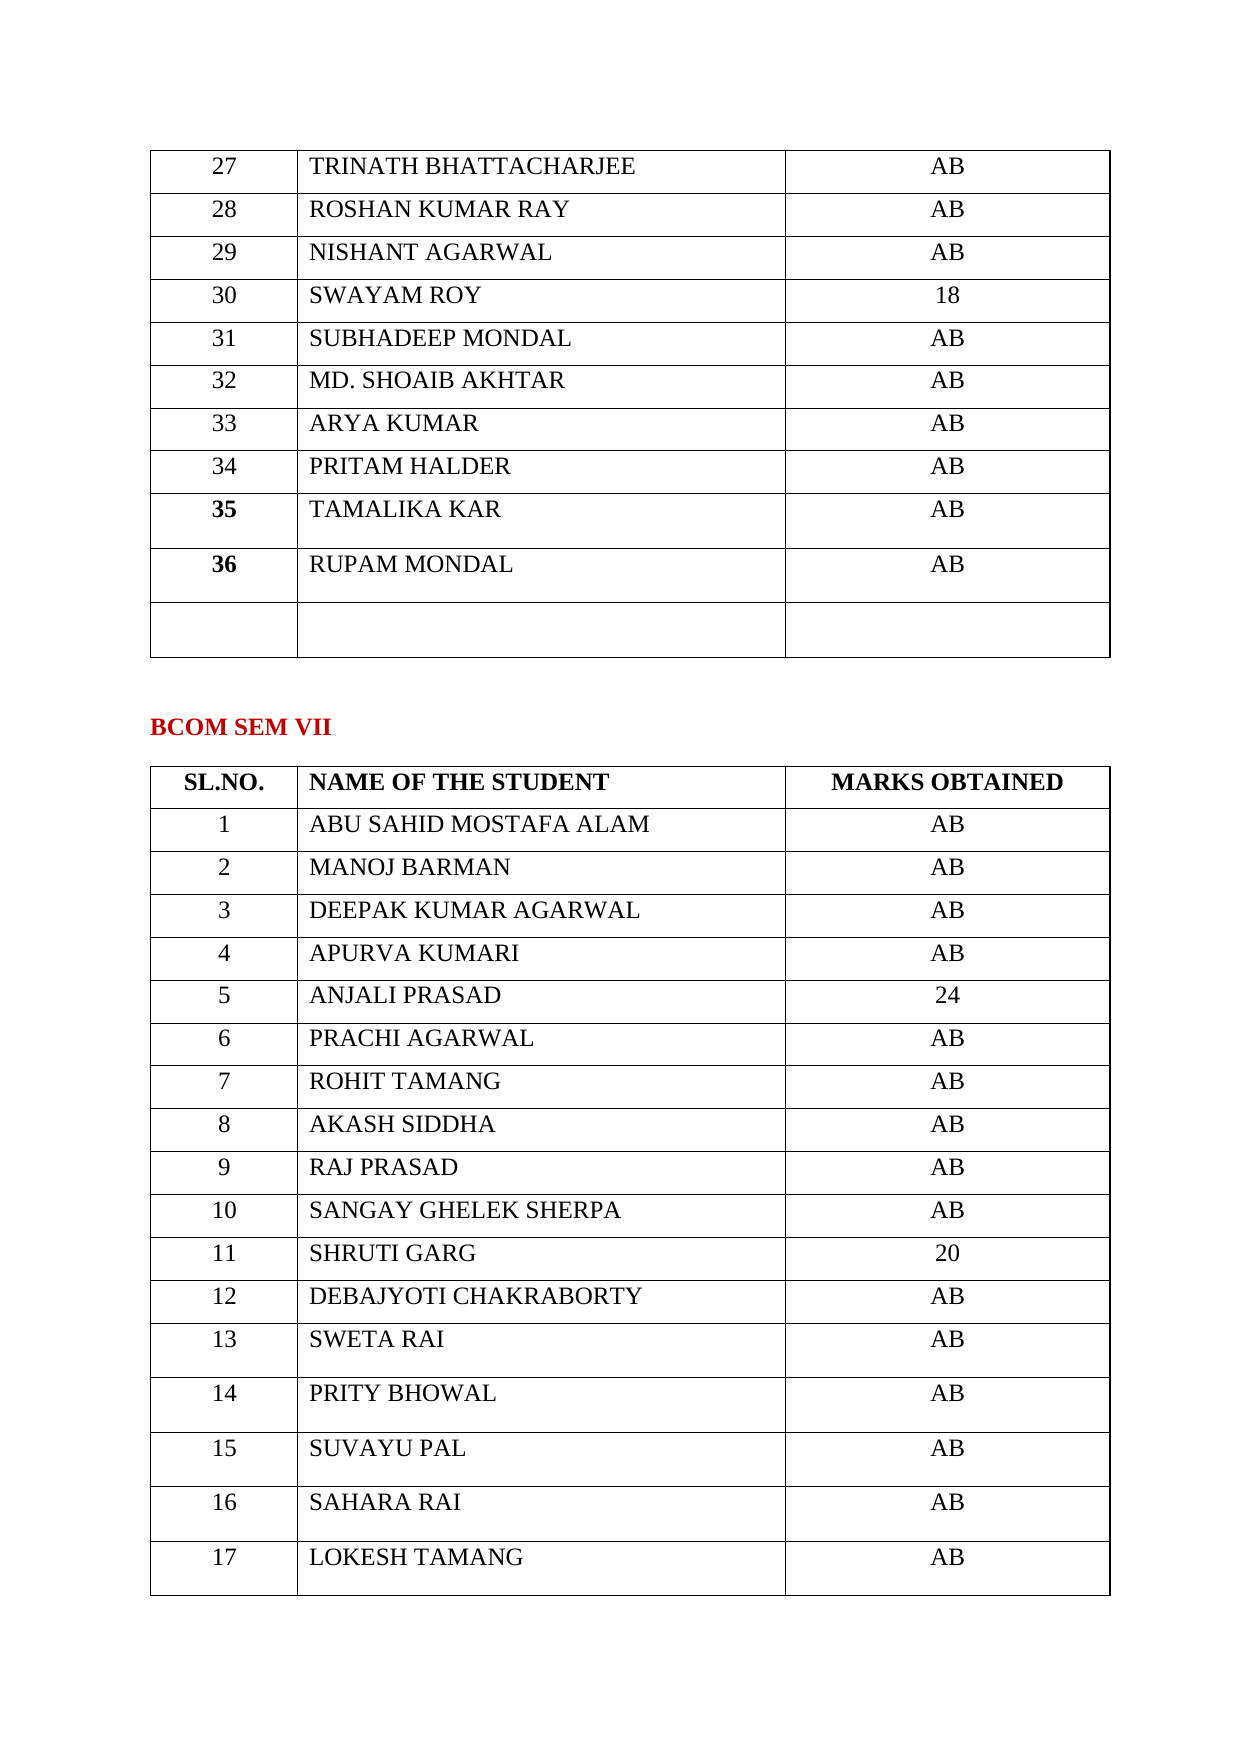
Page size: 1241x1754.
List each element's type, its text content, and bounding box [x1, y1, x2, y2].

table_cell 30 [151, 280, 297, 322]
table_cell PRACHI AGARWAL [298, 1024, 785, 1065]
table_cell AB [786, 323, 1109, 364]
table_cell AB [786, 237, 1109, 279]
table_cell AB [786, 852, 1109, 894]
table_cell 18 [786, 280, 1109, 322]
table_cell 24 [786, 981, 1109, 1022]
table_cell AB [786, 366, 1109, 407]
table_cell AB [786, 194, 1109, 236]
table_cell 17 [151, 1542, 297, 1595]
table_cell APURVA KUMARI [298, 938, 785, 979]
table_cell SWAYAM ROY [298, 280, 785, 322]
table_cell AB [786, 494, 1109, 548]
table_header NAME OF THE STUDENT [298, 767, 785, 808]
table_cell 27 [151, 151, 297, 193]
table_cell AKASH SIDDHA [298, 1109, 785, 1151]
table_cell NISHANT AGARWAL [298, 237, 785, 279]
table_cell ROSHAN KUMAR RAY [298, 194, 785, 236]
table_cell DEEPAK KUMAR AGARWAL [298, 895, 785, 937]
table_cell 8 [151, 1109, 297, 1151]
table_cell MANOJ BARMAN [298, 852, 785, 894]
table_cell LOKESH TAMANG [298, 1542, 785, 1595]
table_cell [151, 603, 297, 657]
table_cell AB [786, 1152, 1109, 1194]
table_cell 3 [151, 895, 297, 937]
table_cell 29 [151, 237, 297, 279]
table_cell AB [786, 938, 1109, 979]
table_cell SAHARA RAI [298, 1487, 785, 1541]
table_cell AB [786, 1195, 1109, 1237]
table_cell 32 [151, 366, 297, 407]
table_cell DEBAJYOTI CHAKRABORTY [298, 1281, 785, 1323]
table_cell 35 [151, 494, 297, 548]
table_cell AB [786, 409, 1109, 450]
table_cell 13 [151, 1324, 297, 1377]
table_cell 10 [151, 1195, 297, 1237]
table_cell [786, 603, 1109, 657]
table_cell TAMALIKA KAR [298, 494, 785, 548]
table_cell 34 [151, 451, 297, 493]
table_cell 15 [151, 1433, 297, 1486]
table_cell 31 [151, 323, 297, 364]
table_cell 5 [151, 981, 297, 1022]
table_cell 33 [151, 409, 297, 450]
table_cell 6 [151, 1024, 297, 1065]
text BCOM SEM VII [150, 712, 1090, 741]
table_cell AB [786, 809, 1109, 851]
table_cell SANGAY GHELEK SHERPA [298, 1195, 785, 1237]
table_cell RUPAM MONDAL [298, 549, 785, 602]
table_cell SUBHADEEP MONDAL [298, 323, 785, 364]
table_cell AB [786, 549, 1109, 602]
table_cell SUVAYU PAL [298, 1433, 785, 1486]
table_cell AB [786, 1433, 1109, 1486]
table_cell [298, 603, 785, 657]
table_cell AB [786, 1542, 1109, 1595]
table_cell AB [786, 151, 1109, 193]
table_cell 12 [151, 1281, 297, 1323]
table_cell MD. SHOAIB AKHTAR [298, 366, 785, 407]
table_cell 20 [786, 1238, 1109, 1280]
table_cell ANJALI PRASAD [298, 981, 785, 1022]
table_cell 1 [151, 809, 297, 851]
table_cell ARYA KUMAR [298, 409, 785, 450]
table_cell 16 [151, 1487, 297, 1541]
table_cell AB [786, 1378, 1109, 1432]
table_cell AB [786, 1487, 1109, 1541]
table_cell 11 [151, 1238, 297, 1280]
table_cell AB [786, 1281, 1109, 1323]
table_cell PRITY BHOWAL [298, 1378, 785, 1432]
table_cell 28 [151, 194, 297, 236]
table_header MARKS OBTAINED [786, 767, 1109, 808]
table_header SL.NO. [151, 767, 297, 808]
table_cell ROHIT TAMANG [298, 1066, 785, 1108]
table_cell PRITAM HALDER [298, 451, 785, 493]
table_cell 2 [151, 852, 297, 894]
table_cell AB [786, 1109, 1109, 1151]
table_cell AB [786, 451, 1109, 493]
table_cell SWETA RAI [298, 1324, 785, 1377]
table_cell AB [786, 1066, 1109, 1108]
table_cell RAJ PRASAD [298, 1152, 785, 1194]
table_cell 14 [151, 1378, 297, 1432]
table_cell 4 [151, 938, 297, 979]
table_cell SHRUTI GARG [298, 1238, 785, 1280]
table_cell 9 [151, 1152, 297, 1194]
table_cell TRINATH BHATTACHARJEE [298, 151, 785, 193]
table_cell AB [786, 1324, 1109, 1377]
table_cell AB [786, 1024, 1109, 1065]
table_cell 7 [151, 1066, 297, 1108]
table_cell 36 [151, 549, 297, 602]
table_cell ABU SAHID MOSTAFA ALAM [298, 809, 785, 851]
table_cell AB [786, 895, 1109, 937]
